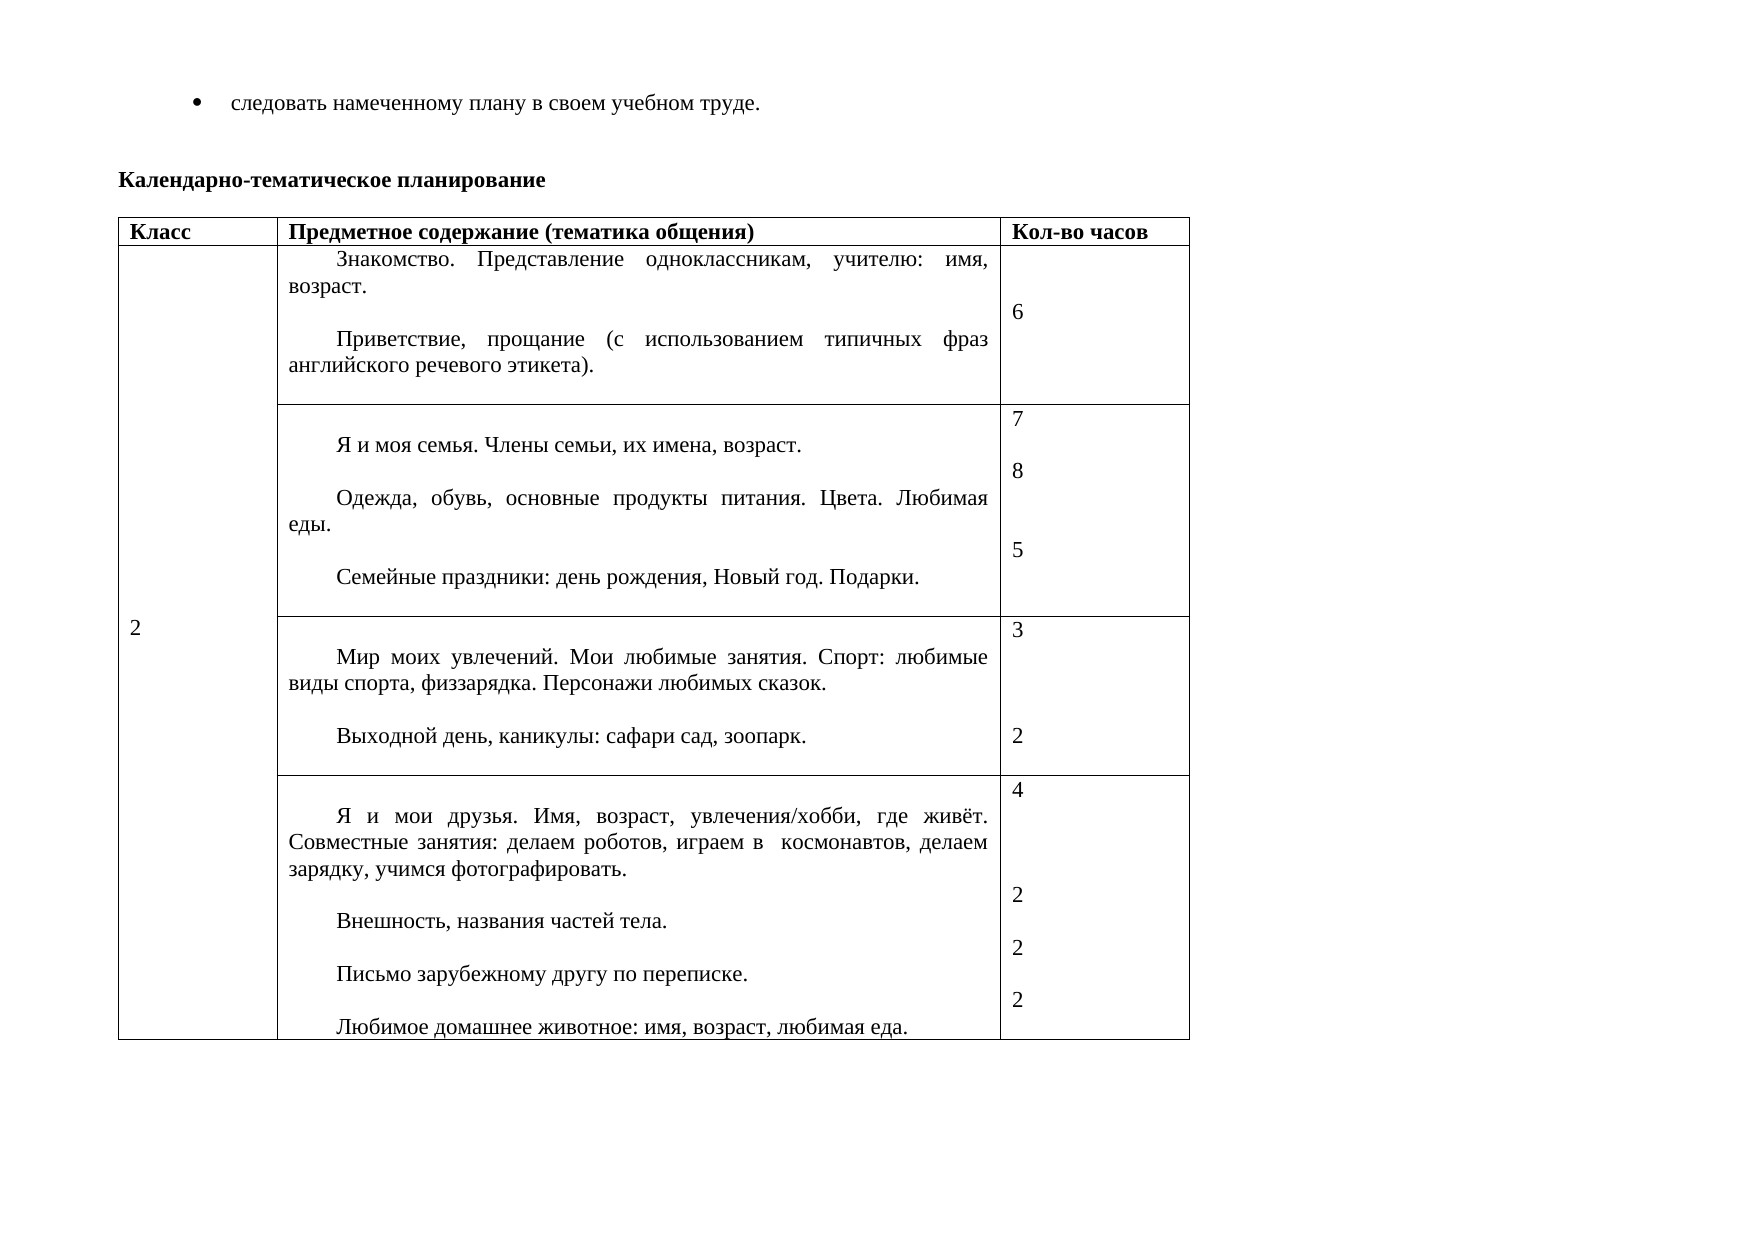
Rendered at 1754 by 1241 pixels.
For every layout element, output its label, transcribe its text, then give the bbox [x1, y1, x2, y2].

list следовать намеченному плану в своем учебном труде. [118, 89, 1636, 115]
table_cell Знакомство. Представление одноклассникам, учителю: имя, возраст. Приветствие, прощание (с использованием типичных фраз английского речевого этикета). [278, 246, 1000, 404]
table_cell 3 2 [1001, 617, 1189, 775]
table_cell 6 [1001, 246, 1189, 404]
table_cell 4 2 2 2 [1001, 776, 1189, 1039]
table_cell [278, 776, 1000, 1039]
text Календарно-тематическое планирование [118, 166, 1636, 192]
table_header Класс [119, 218, 277, 244]
table_header Предметное содержание (тематика общения) [278, 218, 1000, 244]
table_cell Мир моих увлечений. Мои любимые занятия. Спорт: любимые виды спорта, физзарядка. Персонажи любимых сказок. Выходной день, каникулы: сафари сад, зоопарк. [278, 617, 1000, 775]
table_cell Я и моя семья. Члены семьи, их имена, возраст. Одежда, обувь, основные продукты питания. Цвета. Любимая еды. Семейные праздники: день рождения, Новый год. Подарки. [278, 405, 1000, 616]
table_header Кол-во часов [1001, 218, 1189, 244]
table_cell 7 8 5 [1001, 405, 1189, 616]
table_cell 2 [119, 246, 277, 1039]
